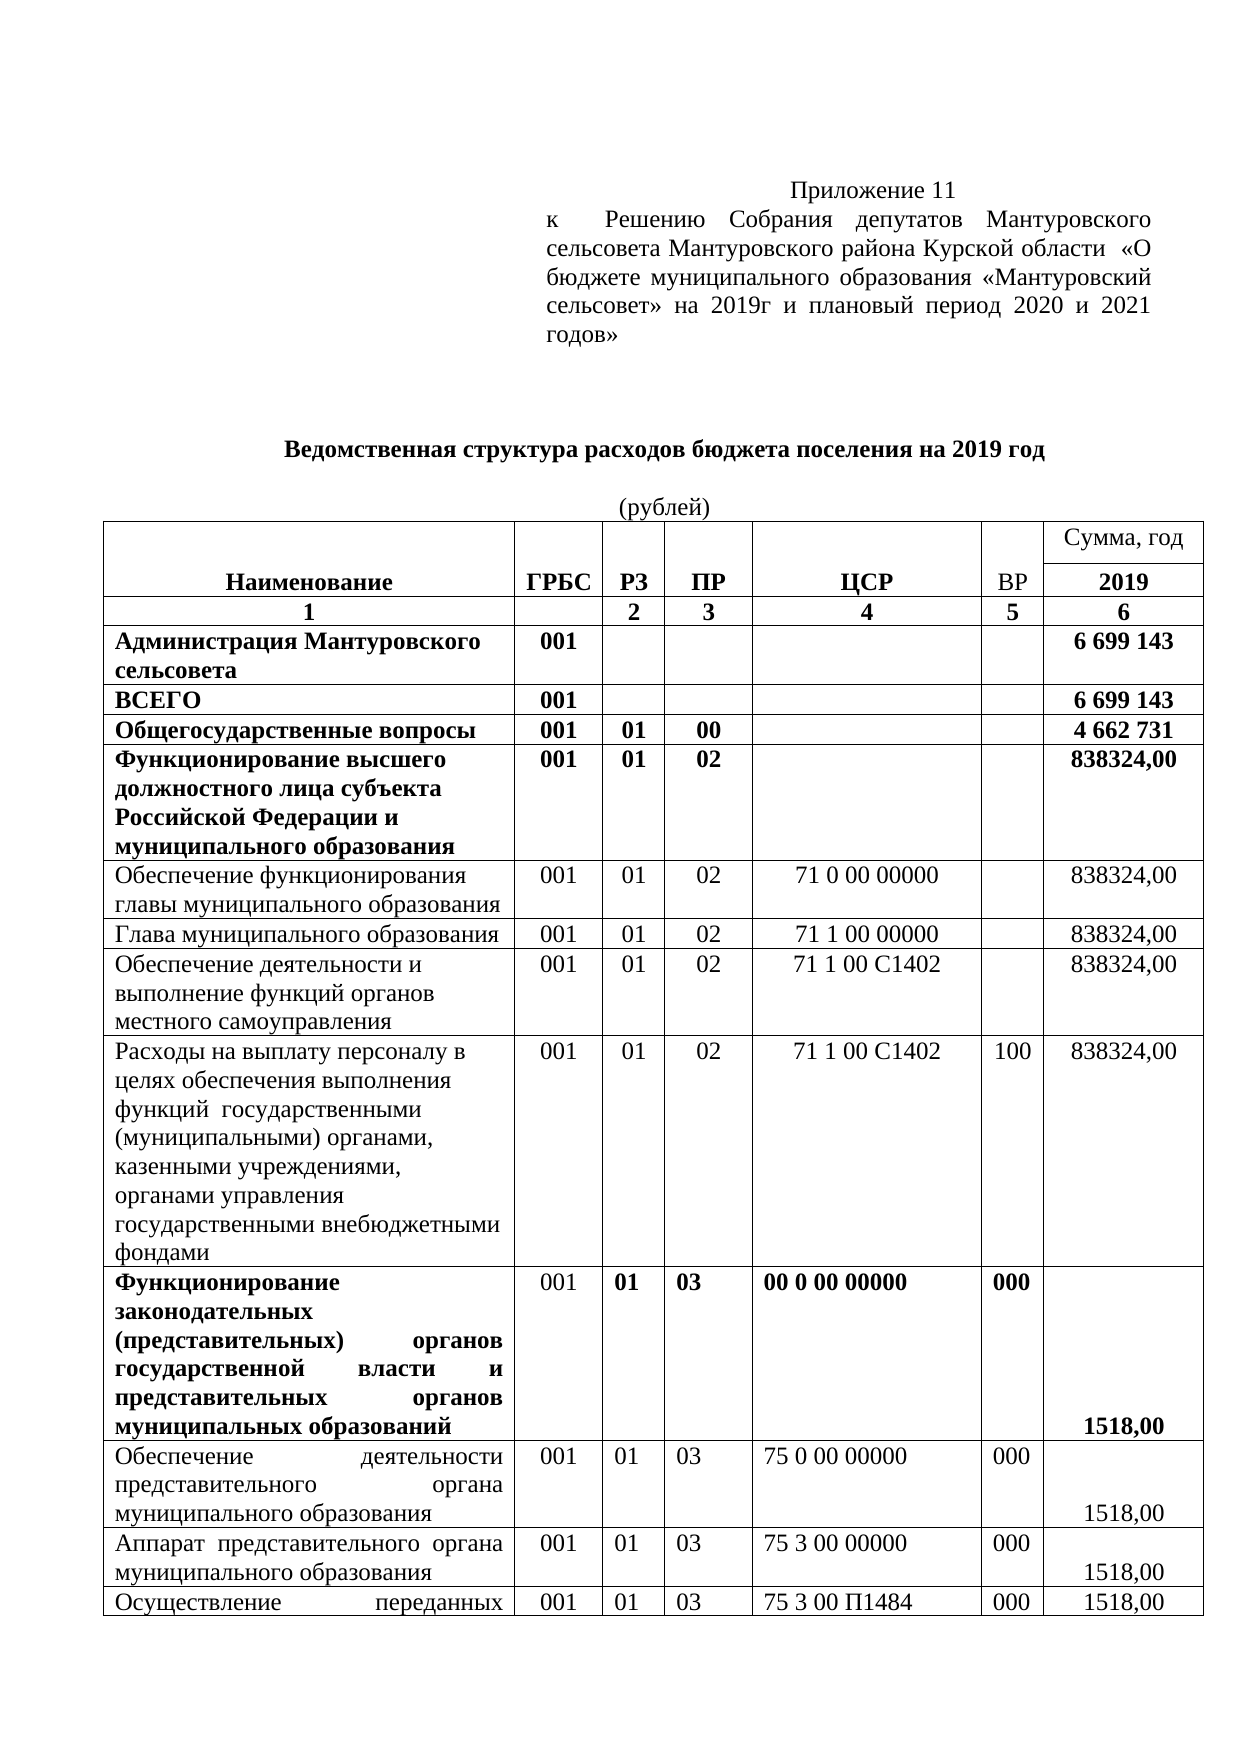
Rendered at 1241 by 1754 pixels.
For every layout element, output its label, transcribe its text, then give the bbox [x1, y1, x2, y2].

table_cell 03 [665, 1441, 752, 1527]
table_cell 4 [753, 597, 981, 625]
table_cell 5 [982, 597, 1043, 625]
table_header Наименование [104, 522, 514, 596]
table_cell 02 [665, 745, 752, 859]
table_cell 001 [515, 715, 602, 743]
table_cell Функционирование законодательных (представительных) органов государственной власти и представительных органов муниципальных образований [104, 1267, 514, 1440]
table_cell 00 [665, 715, 752, 743]
table_cell 001 [515, 919, 602, 948]
table_header ВР [982, 522, 1043, 596]
table_cell 01 [603, 1528, 664, 1586]
table_cell 01 [603, 919, 664, 948]
table_cell 01 [603, 949, 664, 1035]
table_cell [982, 715, 1043, 743]
table_cell Аппарат представительного органа муниципального образования [104, 1528, 514, 1586]
table_cell Обеспечение функционирования главы муниципального образования [104, 861, 514, 918]
table_cell 838324,00 [1044, 949, 1203, 1035]
table_cell Обеспечение деятельности и выполнение функций органов местного самоуправления [104, 949, 514, 1035]
table_cell 001 [515, 861, 602, 918]
table_cell 838324,00 [1044, 745, 1203, 859]
table_cell [982, 861, 1043, 918]
table_cell [982, 745, 1043, 859]
table_cell 71 1 00 00000 [753, 919, 981, 948]
table_cell 01 [603, 1441, 664, 1527]
table_cell 3 [665, 597, 752, 625]
table_cell 2 [603, 597, 664, 625]
table_cell 02 [665, 949, 752, 1035]
table_cell 75 3 00 00000 [753, 1528, 981, 1586]
table_header Сумма, год [1044, 522, 1203, 563]
table_cell 001 [515, 745, 602, 859]
table_cell 000 [982, 1267, 1043, 1440]
table_cell [665, 626, 752, 684]
table_header ЦСР [753, 522, 981, 596]
table_cell Общегосударственные вопросы [104, 715, 514, 743]
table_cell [104, 1587, 514, 1615]
table_cell 01 [603, 1036, 664, 1266]
table_cell 02 [665, 861, 752, 918]
table_cell [753, 685, 981, 714]
table_cell 1518,00 [1044, 1267, 1203, 1440]
table_cell 838324,00 [1044, 861, 1203, 918]
table_cell [665, 685, 752, 714]
table_header РЗ [603, 522, 664, 596]
text (рублей) [177, 463, 1152, 521]
table_cell [982, 919, 1043, 948]
table_cell 1518,00 [1044, 1528, 1203, 1586]
table_cell 001 [515, 1036, 602, 1266]
table_cell 1518,00 [1044, 1441, 1203, 1527]
table_cell 1518,00 [1044, 1587, 1203, 1615]
table_cell [515, 597, 602, 625]
table_cell 01 [603, 715, 664, 743]
table_cell 02 [665, 919, 752, 948]
table_cell 71 1 00 С1402 [753, 1036, 981, 1266]
table_cell 001 [515, 1587, 602, 1615]
table_cell 01 [603, 745, 664, 859]
table_cell 6 [1044, 597, 1203, 625]
table_cell [753, 715, 981, 743]
table_cell 75 3 00 П1484 [753, 1587, 981, 1615]
table_cell 100 [982, 1036, 1043, 1266]
table_cell 4 662 731 [1044, 715, 1203, 743]
table_cell 00 0 00 00000 [753, 1267, 981, 1440]
table_cell 71 1 00 С1402 [753, 949, 981, 1035]
table_cell 03 [665, 1587, 752, 1615]
table_cell 838324,00 [1044, 919, 1203, 948]
table_cell 001 [515, 685, 602, 714]
table_cell 000 [982, 1441, 1043, 1527]
table_cell 001 [515, 949, 602, 1035]
table_cell 01 [603, 861, 664, 918]
table_cell 001 [515, 626, 602, 684]
table_cell ВСЕГО [104, 685, 514, 714]
table_cell [603, 626, 664, 684]
table_cell 03 [665, 1267, 752, 1440]
text к Решению Собрания депутатов Мантуровского сельсовета Мантуровского района Курской области «О бюджете муниципального образования «Мантуровский сельсовет» на 2019г и плановый период 2020 и 2021 годов» [546, 204, 1152, 348]
table_cell 001 [515, 1528, 602, 1586]
table_header ПР [665, 522, 752, 596]
table_cell Расходы на выплату персоналу в целях обеспечения выполнения функций государственными (муниципальными) органами, казенными учреждениями, органами управления государственными внебюджетными фондами [104, 1036, 514, 1266]
table_cell [982, 949, 1043, 1035]
table_cell [753, 626, 981, 684]
table_cell 01 [603, 1267, 664, 1440]
text Приложение 11 [177, 176, 1152, 204]
table_cell 01 [603, 1587, 664, 1615]
table_cell 1 [104, 597, 514, 625]
table_cell 000 [982, 1587, 1043, 1615]
table_cell 02 [665, 1036, 752, 1266]
table_cell 2019 [1044, 564, 1203, 596]
table_cell 75 0 00 00000 [753, 1441, 981, 1527]
table_cell 001 [515, 1441, 602, 1527]
table_cell Обеспечение деятельности представительного органа муниципального образования [104, 1441, 514, 1527]
table_cell [603, 685, 664, 714]
table_cell 000 [982, 1528, 1043, 1586]
table_cell 71 0 00 00000 [753, 861, 981, 918]
table_header ГРБС [515, 522, 602, 596]
table_cell 6 699 143 [1044, 626, 1203, 684]
table_cell Администрация Мантуровского сельсовета [104, 626, 514, 684]
table_cell 03 [665, 1528, 752, 1586]
table_cell 838324,00 [1044, 1036, 1203, 1266]
text Ведомственная структура расходов бюджета поселения на 2019 год [177, 434, 1152, 463]
table_cell 001 [515, 1267, 602, 1440]
table_cell 6 699 143 [1044, 685, 1203, 714]
table_cell Глава муниципального образования [104, 919, 514, 948]
table_cell [753, 745, 981, 859]
table_cell Функционирование высшего должностного лица субъекта Российской Федерации и муниципального образования [104, 745, 514, 859]
table_cell [982, 626, 1043, 684]
table_cell [982, 685, 1043, 714]
